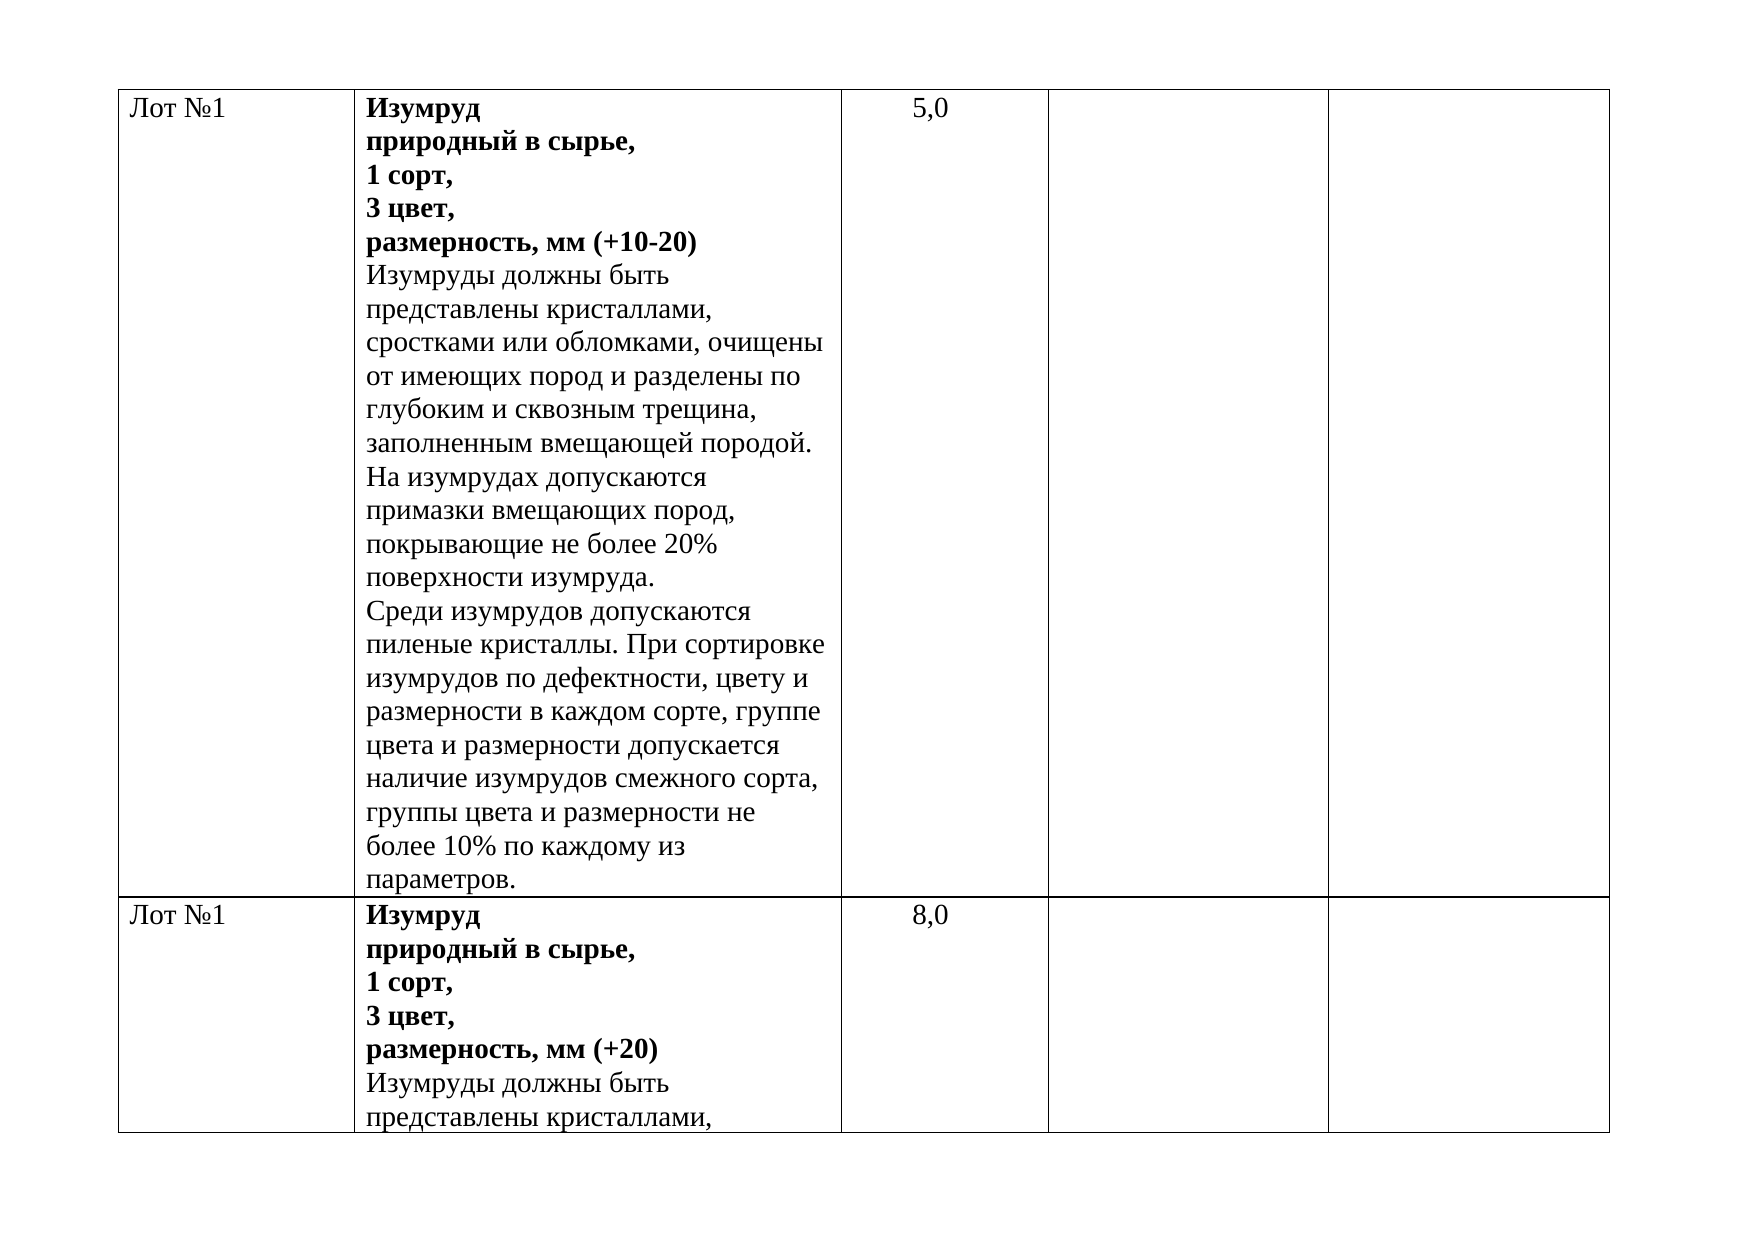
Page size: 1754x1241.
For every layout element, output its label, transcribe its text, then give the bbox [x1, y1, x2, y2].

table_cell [355, 898, 841, 1132]
table_cell [1049, 898, 1328, 1132]
table_cell Лот №1 [119, 898, 354, 1132]
table_cell [1329, 90, 1609, 896]
table_cell Лот №1 [119, 90, 354, 896]
table_cell 8,0 [842, 898, 1048, 1132]
table_cell [1329, 898, 1609, 1132]
table_cell Изумруд природный в сырье, 1 сорт, 3 цвет, размерность, мм (+10-20) Изумруды должны быть представлены кристаллами, сростками или обломками, очищены от имеющих пород и разделены по глубоким и сквозным трещина, заполненным вмещающей породой. На изумрудах допускаются примазки вмещающих пород, покрывающие не более 20% поверхности изумруда. Среди изумрудов допускаются пиленые кристаллы. При сортировке изумрудов по дефектности, цвету и размерности в каждом сорте, группе цвета и размерности допускается наличие изумрудов смежного сорта, группы цвета и размерности не более 10% по каждому из параметров. [355, 90, 841, 896]
table_cell [1049, 90, 1328, 896]
table_cell 5,0 [842, 90, 1048, 896]
